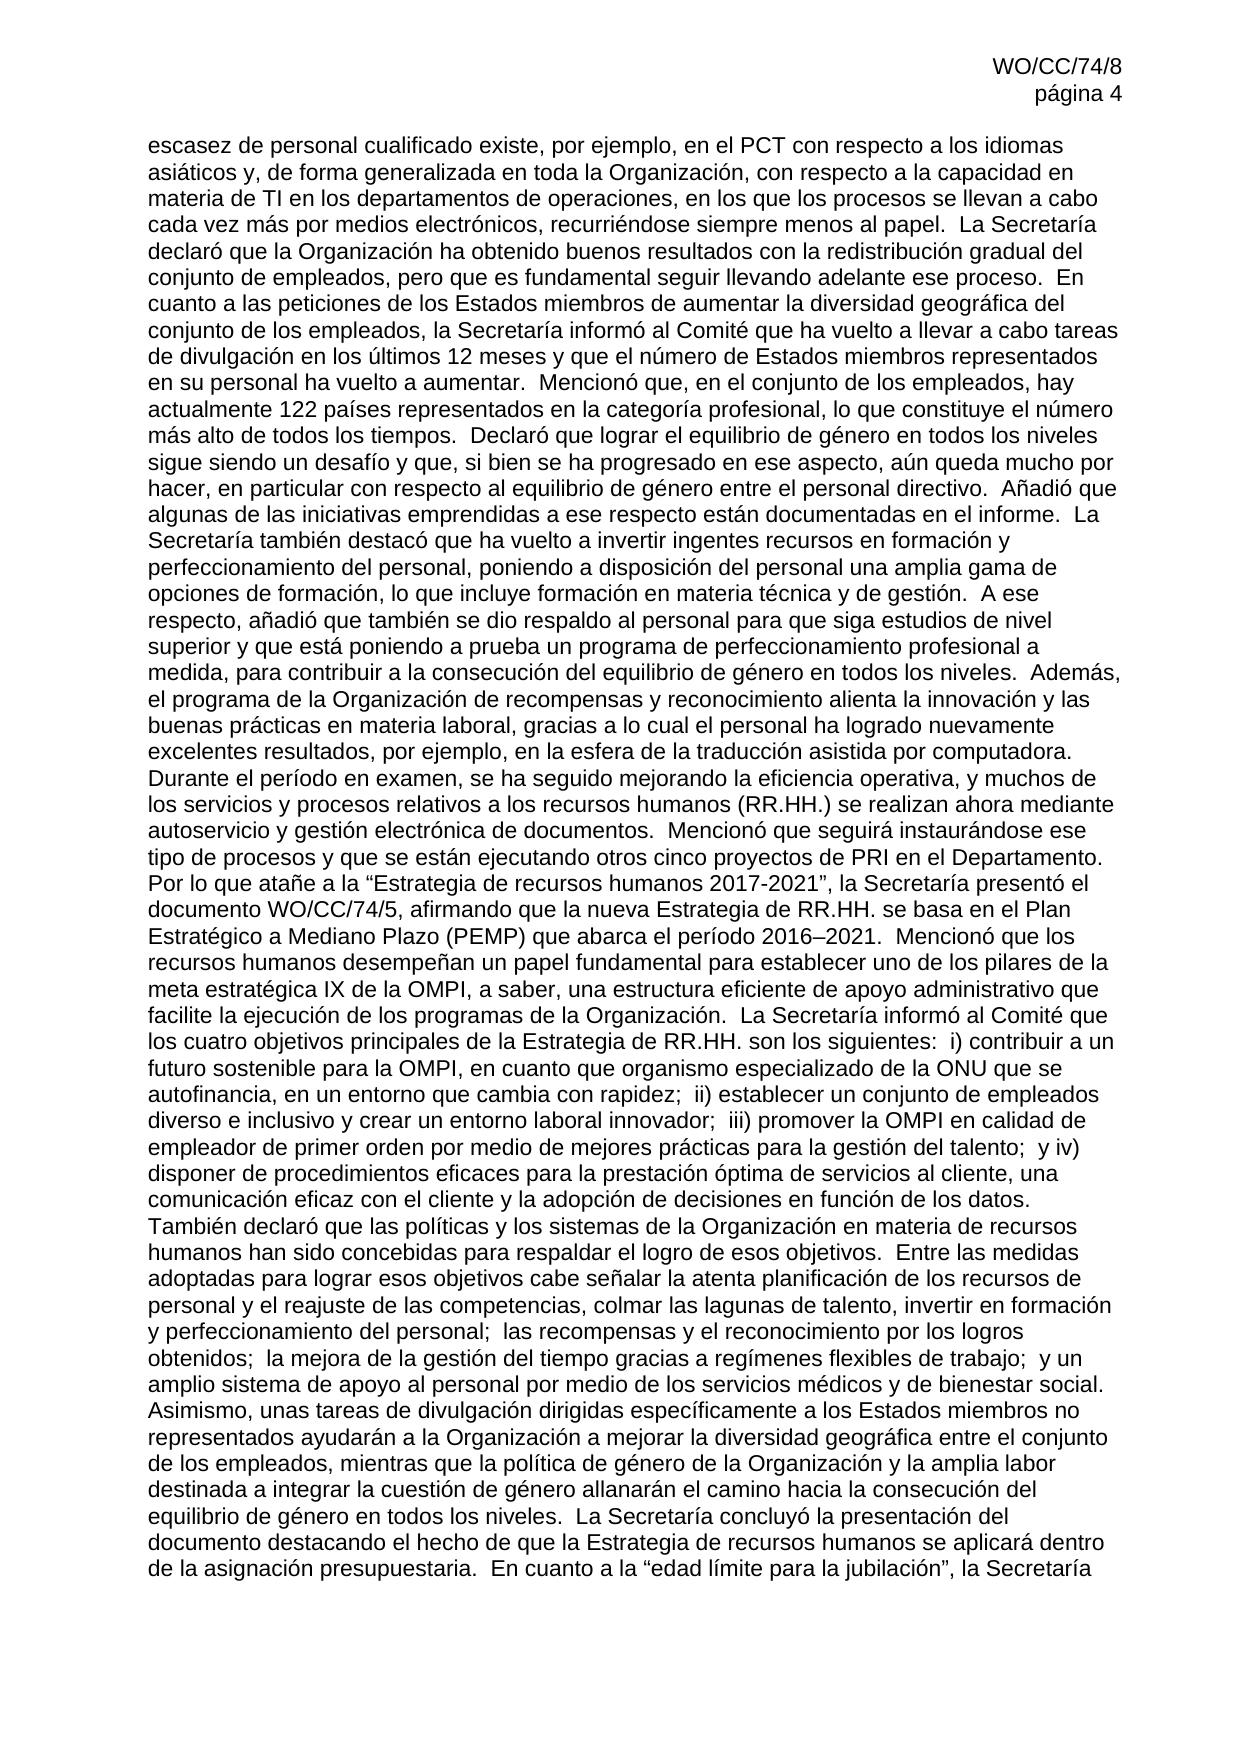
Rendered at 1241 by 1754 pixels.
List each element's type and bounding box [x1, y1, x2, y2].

text [148, 132, 1122, 1582]
